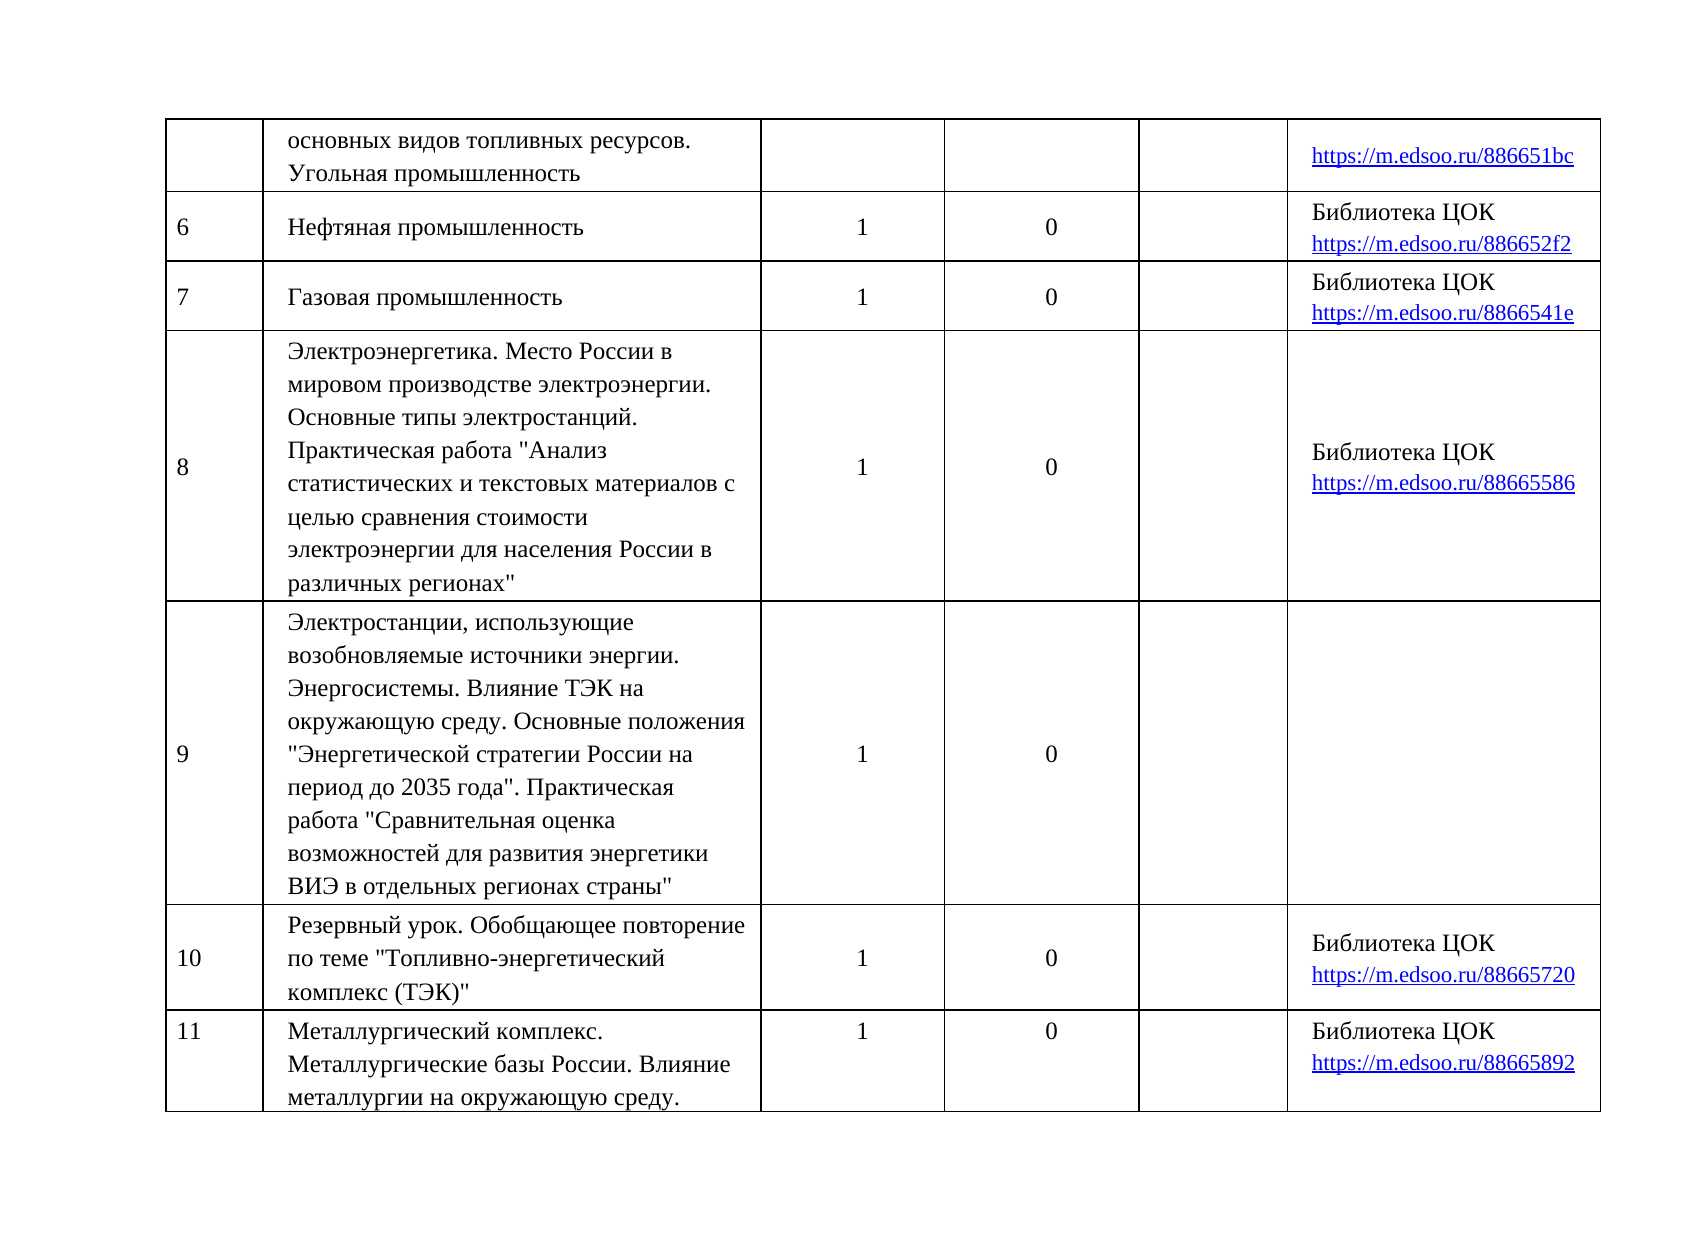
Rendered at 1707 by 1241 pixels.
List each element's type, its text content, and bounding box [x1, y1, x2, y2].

table_cell 0 [945, 602, 1138, 904]
table_cell Резервный урок. Обобщающее повторение по теме "Топливно-энергетический комплекс (ТЭК)" [264, 905, 760, 1009]
table_cell 9 [167, 602, 262, 904]
table_cell Нефтяная промышленность [264, 192, 760, 260]
table_cell 0 [945, 905, 1138, 1009]
table_cell 10 [167, 905, 262, 1009]
table_cell [1140, 262, 1287, 330]
table_cell Библиотека ЦОК https://m.edsoo.ru/88665720 [1288, 905, 1600, 1009]
table_cell 0 [945, 120, 1138, 191]
table_cell 8 [167, 331, 262, 600]
table_cell 5 [167, 120, 262, 191]
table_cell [1288, 1011, 1600, 1111]
table_cell [1140, 905, 1287, 1009]
table_cell Библиотека ЦОК https://m.edsoo.ru/8866541e [1288, 262, 1600, 330]
table_cell [1140, 602, 1287, 904]
table_cell 1 [762, 331, 944, 600]
table_cell 0 [945, 192, 1138, 260]
table_cell 0 [945, 262, 1138, 330]
table_cell 0 [945, 331, 1138, 600]
table_cell [1140, 120, 1287, 191]
table_cell [1140, 192, 1287, 260]
table_cell Библиотека ЦОК https://m.edsoo.ru/88665586 [1288, 331, 1600, 600]
table_cell 1 [762, 192, 944, 260]
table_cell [1288, 120, 1600, 191]
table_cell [264, 1011, 760, 1111]
table_cell Электроэнергетика. Место России в мировом производстве электроэнергии. Основные типы электростанций. Практическая работа "Анализ статистических и текстовых материалов с целью сравнения стоимости электроэнергии для населения России в различных регионах" [264, 331, 760, 600]
table_cell 7 [167, 262, 262, 330]
table_cell [1140, 331, 1287, 600]
table_cell 1 [762, 905, 944, 1009]
table_cell Библиотека ЦОК https://m.edsoo.ru/886652f2 [1288, 192, 1600, 260]
table_cell 1 [762, 602, 944, 904]
table_cell 11 [167, 1011, 262, 1111]
table_cell 1 [762, 120, 944, 191]
table_cell [1288, 602, 1600, 904]
table_cell Газовая промышленность [264, 262, 760, 330]
table_cell 1 [762, 1011, 944, 1111]
table_cell 1 [762, 262, 944, 330]
table_cell 6 [167, 192, 262, 260]
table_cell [264, 120, 760, 191]
table_cell 0 [945, 1011, 1138, 1111]
table_cell Электростанции, использующие возобновляемые источники энергии. Энергосистемы. Влияние ТЭК на окружающую среду. Основные положения "Энергетической стратегии России на период до 2035 года". Практическая работа "Сравнительная оценка возможностей для развития энергетики ВИЭ в отдельных регионах страны" [264, 602, 760, 904]
table_cell [1140, 1011, 1287, 1111]
